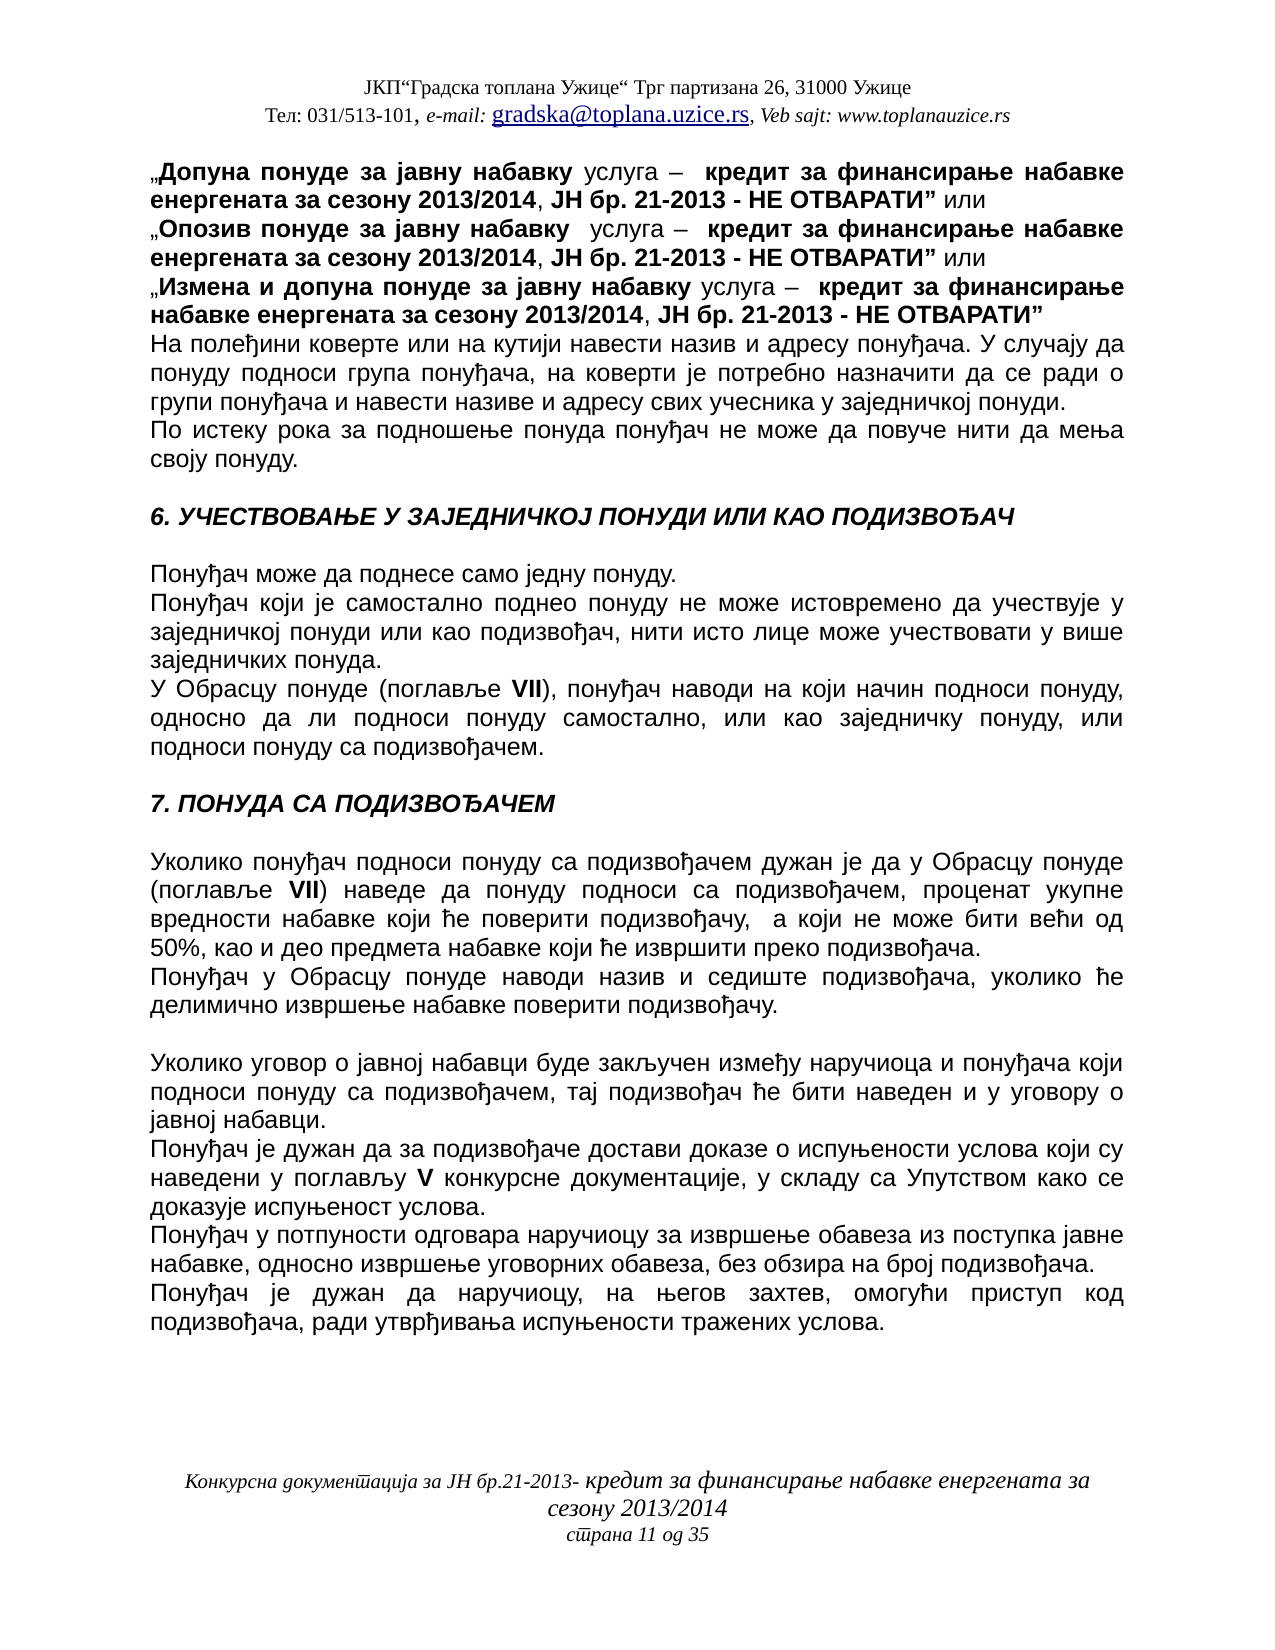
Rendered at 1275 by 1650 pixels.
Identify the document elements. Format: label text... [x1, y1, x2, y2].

text Понуђач је дужан да наручиоцу, на његов захтев, омогући приступ код подизвођача, ради утврђивања испуњености тражених услова. [150, 1278, 1125, 1335]
text У Обрасцу понуде (поглавље VII), понуђач наводи на који начин подноси понуду, односно да ли подноси понуду самостално, или као заједничку понуду, или подноси понуду са подизвођачем. [150, 674, 1125, 760]
text 7. ПОНУДА СА ПОДИЗВОЂАЧЕМ [150, 789, 1125, 818]
text На полеђини коверте или на кутији навести назив и адресу понуђача. У случају да понуду подноси група понуђача, на коверти је потребно назначити да се ради о групи понуђача и навести називе и адресу свих учесника у заједничкој понуди. [150, 329, 1125, 415]
text Понуђач може да поднесе само једну понуду. [150, 559, 1125, 588]
text Уколико понуђач подноси понуду са подизвођачем дужан је да у Обрасцу понуде (поглавље VII) наведе да понуду подноси са подизвођачем, проценат укупне вредности набавке који ће поверити подизвођачу, а који не може бити већи од 50%, као и део предмета набавке који ће извршити преко подизвођача. [150, 847, 1125, 962]
text 6. УЧЕСТВОВАЊЕ У ЗАЈЕДНИЧКОЈ ПОНУДИ ИЛИ КАО ПОДИЗВОЂАЧ [150, 502, 1125, 530]
text Понуђач је дужан да за подизвођаче достави доказе о испуњености услова који су наведени у поглављу V конкурсне документације, у складу са Упутством како се доказује испуњеност услова. [150, 1134, 1125, 1220]
text Понуђач који је самостално поднео понуду не може истовремено да учествује у заједничкој понуди или као подизвођач, нити исто лице може учествовати у више заједничких понуда. [150, 588, 1125, 674]
text „Измена и допуна понуде за јавну набавку услуга – кредит за финансирање набавке енергената за сезону 2013/2014, ЈН бр. 21-2013 - НЕ ОТВАРАТИ” [150, 272, 1125, 329]
text По истеку рока за подношење понуда понуђач не може да повуче нити да мења своју понуду. [150, 415, 1125, 473]
text „Опозив понуде за јавну набавку услуга – кредит за финансирање набавке енергената за сезону 2013/2014, ЈН бр. 21-2013 - НЕ ОТВАРАТИ” или [150, 214, 1125, 272]
text Понуђач у потпуности одговара наручиоцу за извршење обавеза из поступка јавне набавке, односно извршење уговорних обавеза, без обзира на број подизвођача. [150, 1220, 1125, 1278]
text Понуђач у Обрасцу понуде наводи назив и седиште подизвођача, уколико ће делимично извршење набавке поверити подизвођачу. [150, 962, 1125, 1019]
text „Допуна понуде за јавну набавку услуга – кредит за финансирање набавке енергената за сезону 2013/2014, ЈН бр. 21-2013 - НЕ ОТВАРАТИ” или [150, 157, 1125, 214]
text Уколико уговор о јавној набавци буде закључен између наручиоца и понуђача који подноси понуду са подизвођачем, тај подизвођач ће бити наведен и у уговору о јавној набавци. [150, 1048, 1125, 1134]
